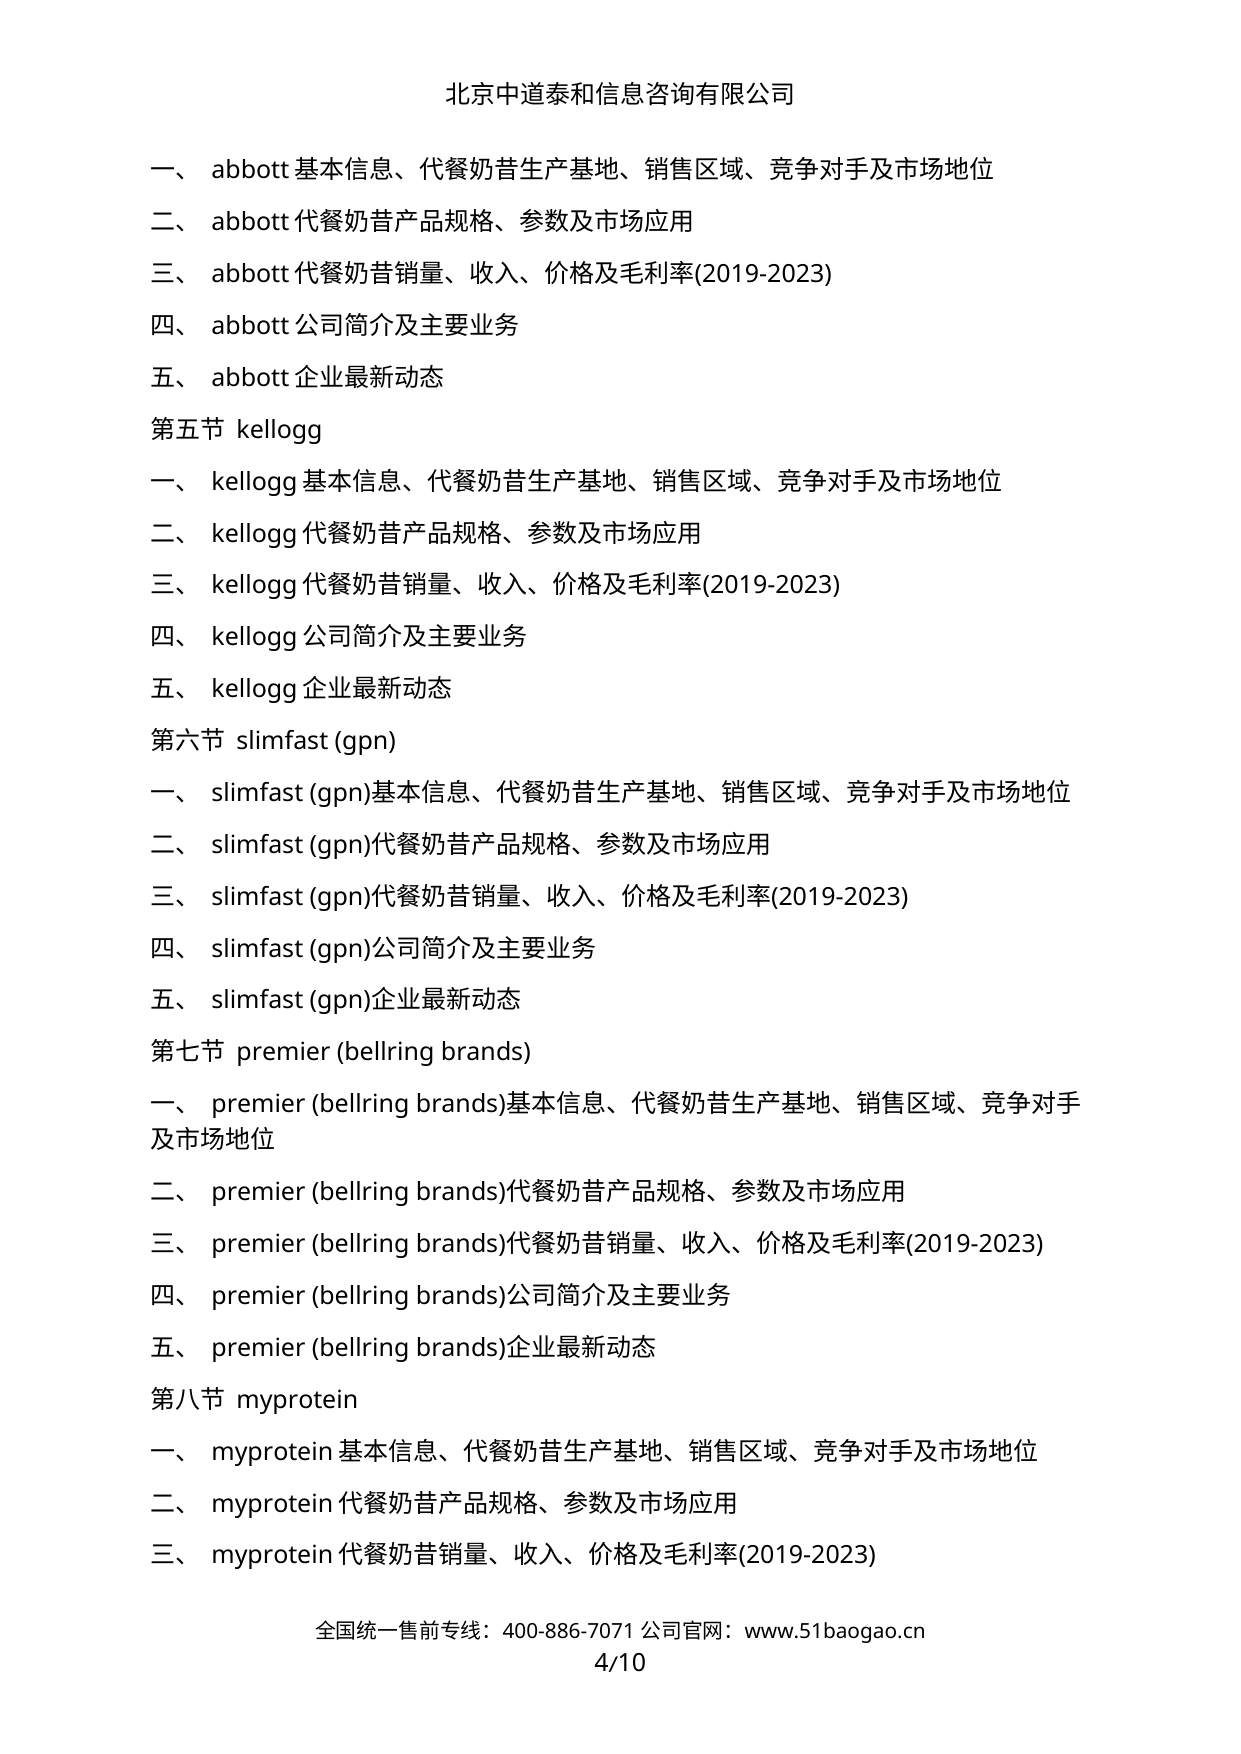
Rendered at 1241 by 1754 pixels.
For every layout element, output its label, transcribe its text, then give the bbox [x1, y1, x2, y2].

text 第六节 slimfast (gpn) [150, 721, 1090, 757]
text 第五节 kellogg [150, 409, 1090, 446]
text 一、 kellogg基本信息、代餐奶昔生产基地、销售区域、竞争对手及市场地位 [150, 461, 1090, 497]
text 二、 kellogg代餐奶昔产品规格、参数及市场应用 [150, 513, 1090, 549]
text 二、 abbott代餐奶昔产品规格、参数及市场应用 [150, 202, 1090, 238]
text 一、 slimfast (gpn)基本信息、代餐奶昔生产基地、销售区域、竞争对手及市场地位 [150, 772, 1090, 809]
text 三、 premier (bellring brands)代餐奶昔销量、收入、价格及毛利率(2019-2023) [150, 1224, 1090, 1260]
text 三、 abbott代餐奶昔销量、收入、价格及毛利率(2019-2023) [150, 254, 1090, 290]
text 四、 abbott公司简介及主要业务 [150, 306, 1090, 342]
text 第八节 myprotein [150, 1379, 1090, 1416]
text 五、 premier (bellring brands)企业最新动态 [150, 1327, 1090, 1364]
text 三、 kellogg代餐奶昔销量、收入、价格及毛利率(2019-2023) [150, 565, 1090, 601]
text 五、 slimfast (gpn)企业最新动态 [150, 980, 1090, 1016]
text 四、 kellogg公司简介及主要业务 [150, 617, 1090, 653]
text 二、 slimfast (gpn)代餐奶昔产品规格、参数及市场应用 [150, 824, 1090, 861]
text 四、 slimfast (gpn)公司简介及主要业务 [150, 928, 1090, 964]
text 一、 premier (bellring brands)基本信息、代餐奶昔生产基地、销售区域、竞争对手及市场地位 [150, 1084, 1090, 1156]
text 五、 abbott企业最新动态 [150, 357, 1090, 394]
text 一、 abbott基本信息、代餐奶昔生产基地、销售区域、竞争对手及市场地位 [150, 150, 1090, 186]
text 第七节 premier (bellring brands) [150, 1032, 1090, 1068]
text 二、 myprotein代餐奶昔产品规格、参数及市场应用 [150, 1483, 1090, 1519]
text 四、 premier (bellring brands)公司简介及主要业务 [150, 1276, 1090, 1312]
text 五、 kellogg企业最新动态 [150, 669, 1090, 705]
text 三、 slimfast (gpn)代餐奶昔销量、收入、价格及毛利率(2019-2023) [150, 876, 1090, 912]
text 一、 myprotein基本信息、代餐奶昔生产基地、销售区域、竞争对手及市场地位 [150, 1431, 1090, 1467]
text 二、 premier (bellring brands)代餐奶昔产品规格、参数及市场应用 [150, 1172, 1090, 1208]
text 三、 myprotein代餐奶昔销量、收入、价格及毛利率(2019-2023) [150, 1535, 1090, 1571]
